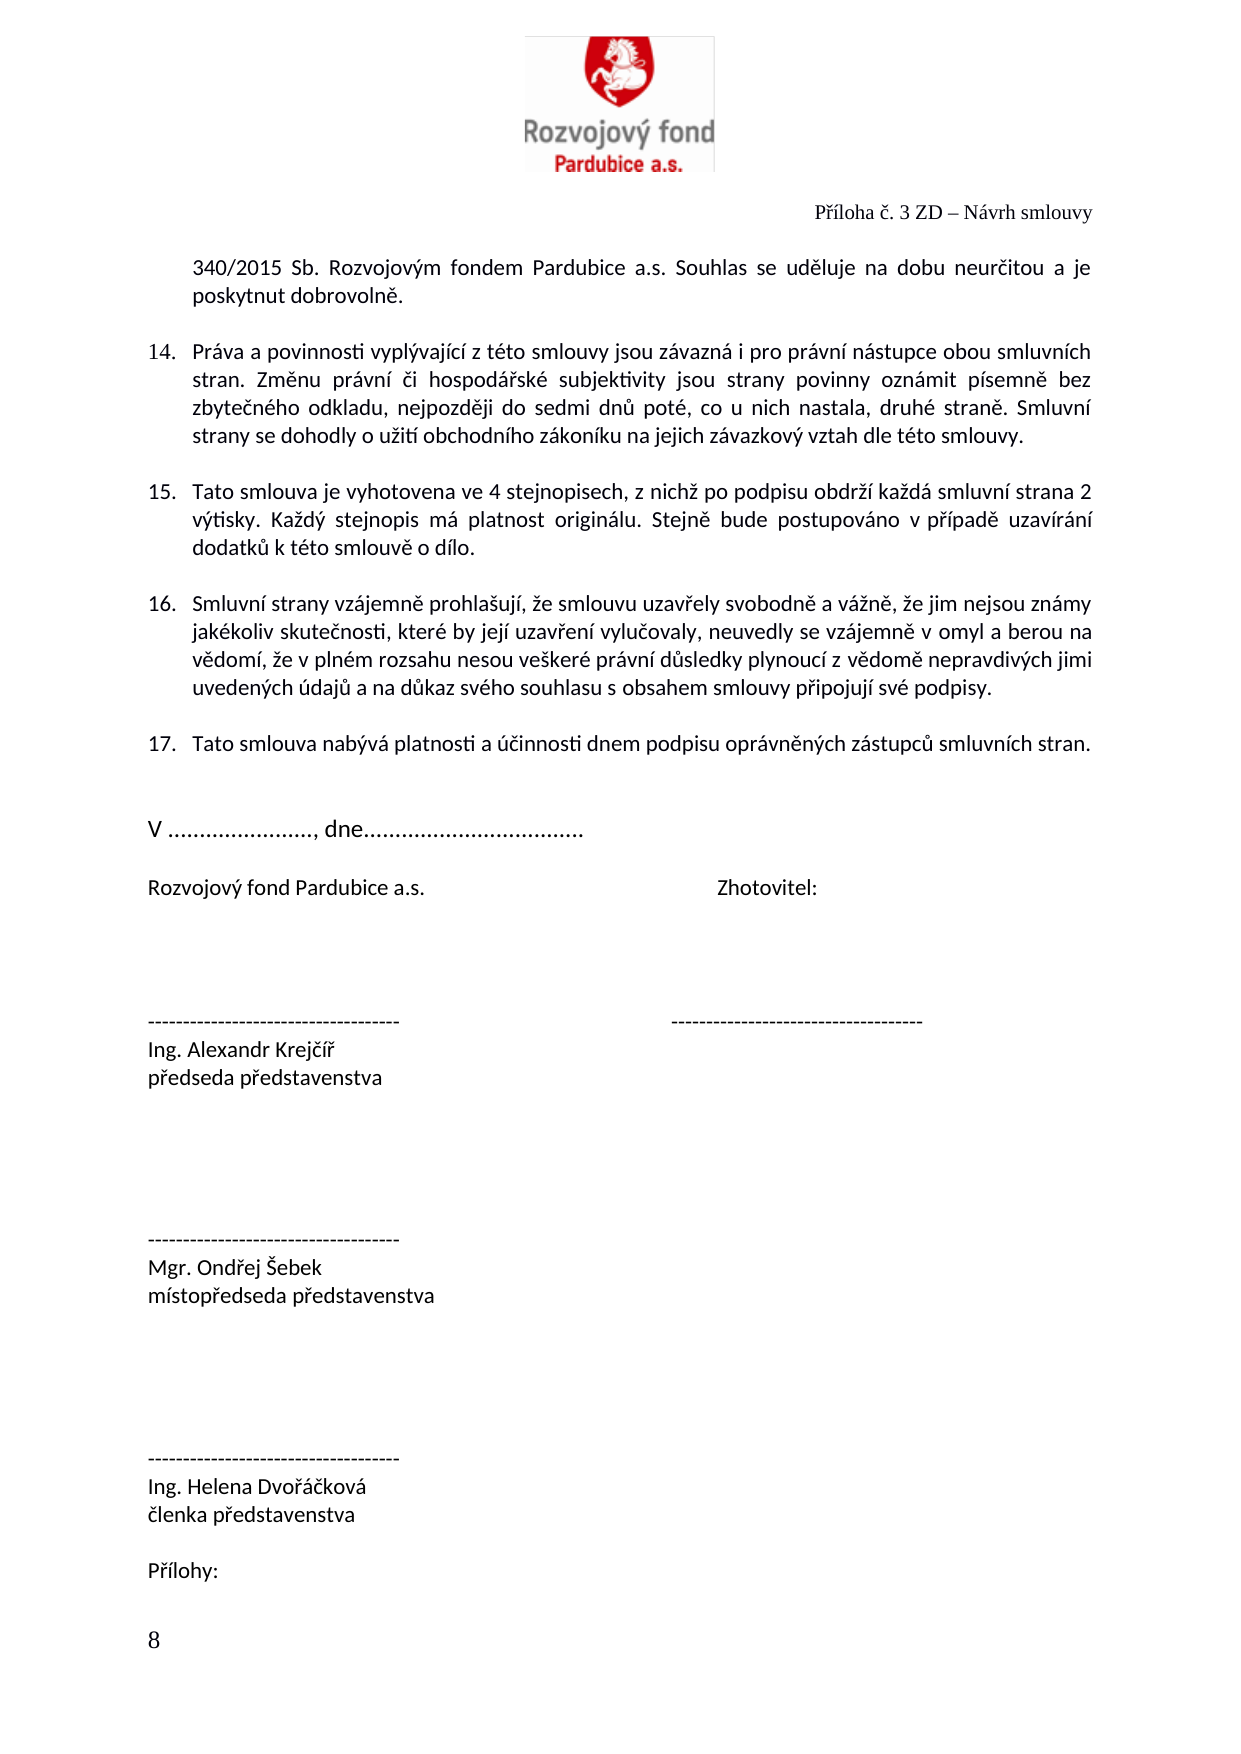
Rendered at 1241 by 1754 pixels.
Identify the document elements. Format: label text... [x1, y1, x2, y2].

text Přílohy: [148, 1556, 1093, 1584]
text ------------------------------------ [148, 1444, 1093, 1472]
text ------------------------------------ ------------------------------------ [148, 1007, 1093, 1035]
text ------------------------------------ [148, 1226, 1093, 1253]
text Mgr. Ondřej Šebek [148, 1253, 1093, 1282]
text místopředseda představenstva [148, 1282, 1093, 1309]
list Práva a povinnosti vyplývající z této smlouvy jsou závazná i pro právní nástupce obou smluvních stran. Změnu právní či hospodářské subjektivity jsou strany povinny oznámit písemně bez zbytečného odkladu, nejpozději do sedmi dnů poté, co u nich nastala, druhé straně. Smluvní strany se dohodly o užití obchodního zákoníku na jejich závazkový vztah dle této smlouvy. [148, 337, 1093, 449]
list Smluvní strany vzájemně prohlašují, že smlouvu uzavřely svobodně a vážně, že jim nejsou známy jakékoliv skutečnosti, které by její uzavření vylučovaly, neuvedly se vzájemně v omyl a berou na vědomí, že v plném rozsahu nesou veškeré právní důsledky plynoucí z vědomě nepravdivých jimi uvedených údajů a na důkaz svého souhlasu s obsahem smlouvy připojují své podpisy. [148, 589, 1093, 701]
text V ......................., dne................................... [148, 813, 1093, 844]
text Rozvojový fond Pardubice a.s. Zhotovitel: [148, 844, 1093, 901]
list Tato smlouva je vyhotovena ve 4 stejnopisech, z nichž po podpisu obdrží každá smluvní strana 2 výtisky. Každý stejnopis má platnost originálu. Stejně bude postupováno v případě uzavírání dodatků k této smlouvě o dílo. [148, 477, 1093, 561]
text předseda představenstva [148, 1063, 1093, 1119]
text Ing. Helena Dvořáčková [148, 1472, 1093, 1500]
text členka představenstva [148, 1500, 1093, 1528]
list Tato smlouva nabývá platnosti a účinnosti dnem podpisu oprávněných zástupců smluvních stran. [148, 729, 1093, 757]
text Ing. Alexandr Krejčíř [148, 1035, 1093, 1063]
picture [524, 35, 716, 172]
